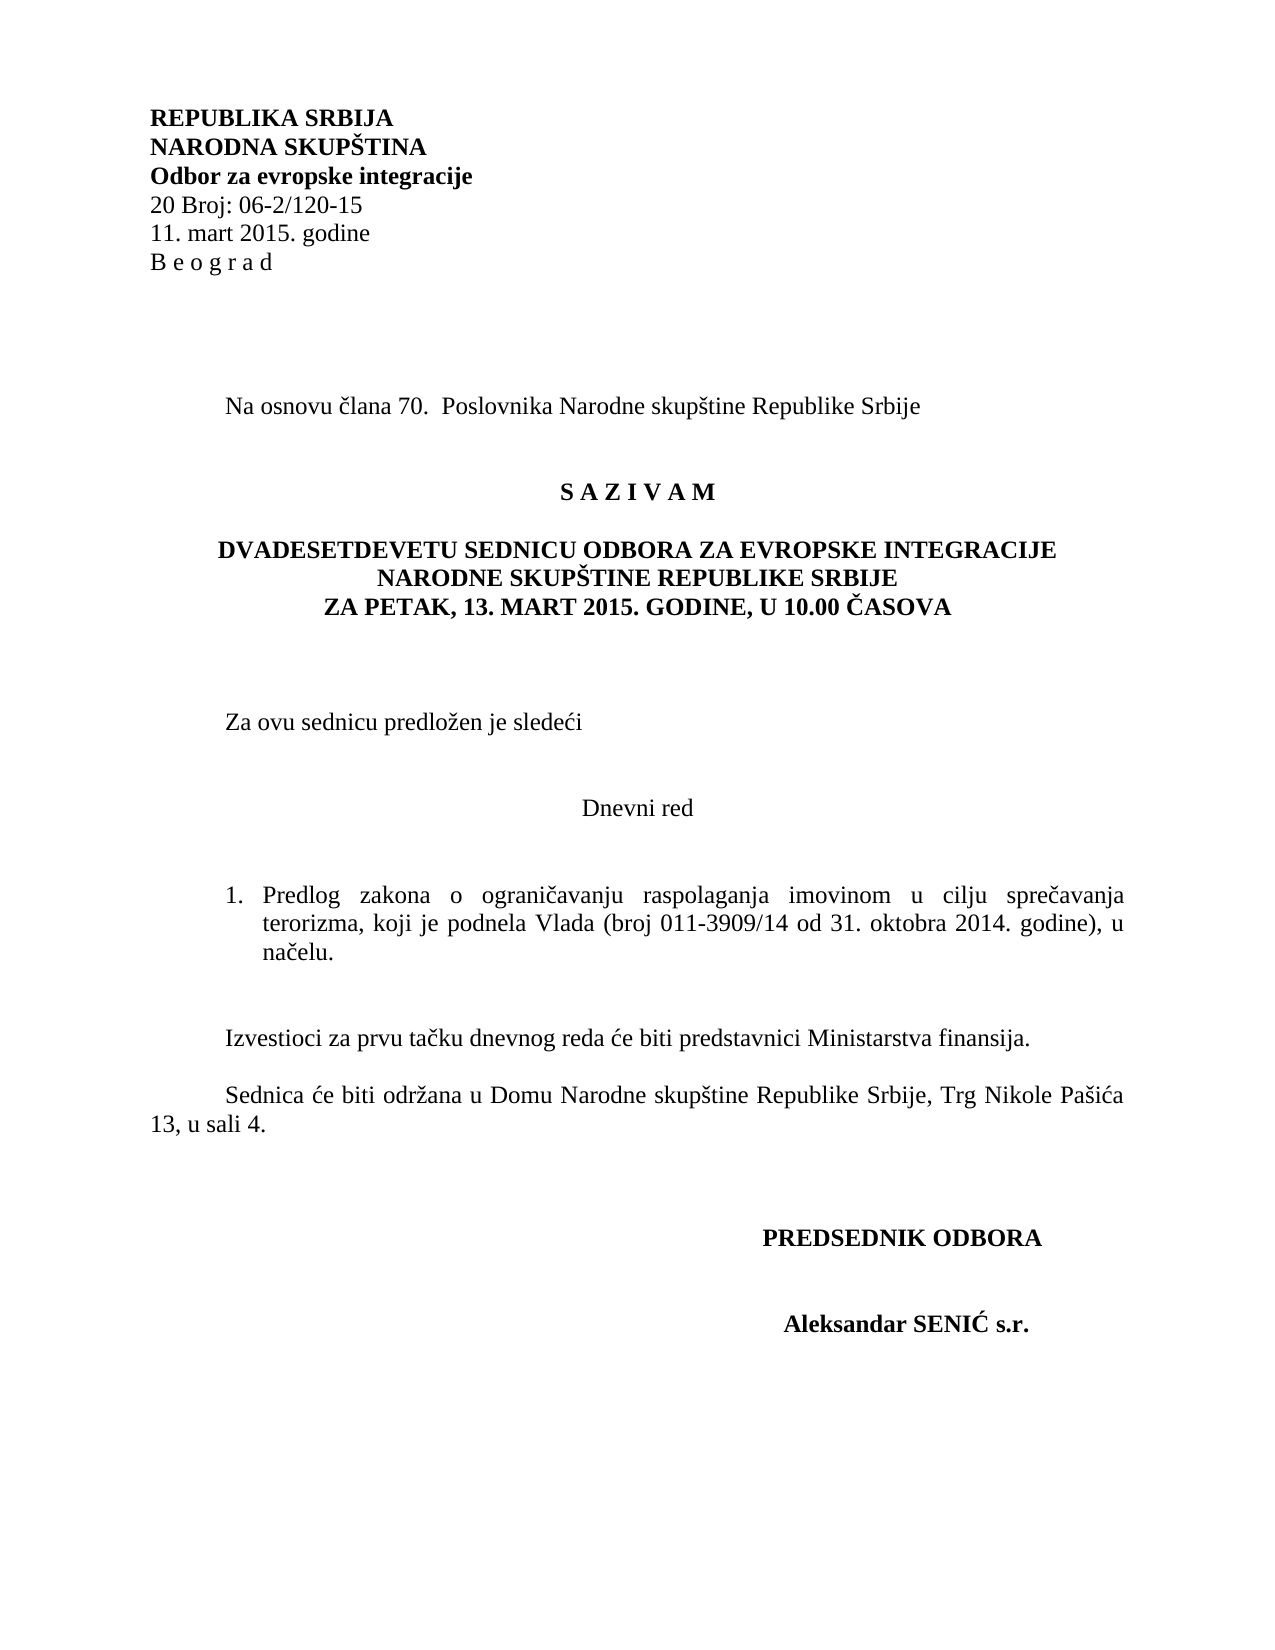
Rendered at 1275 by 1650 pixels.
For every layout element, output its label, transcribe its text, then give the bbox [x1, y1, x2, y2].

text PREDSEDNIK ODBORA [750, 1223, 1125, 1252]
text NARODNA SKUPŠTINA [150, 132, 1125, 161]
text REPUBLIKA SRBIJA [150, 103, 1125, 132]
text 20 Broj: 06-2/120-15 [150, 190, 1125, 218]
text B e o g r a d [150, 247, 1125, 276]
text NARODNE SKUPŠTINE REPUBLIKE SRBIJE [150, 563, 1125, 592]
text Dnevni red [150, 793, 1125, 822]
text Sednica će biti održana u Domu Narodne skupštine Republike Srbije, Trg Nikole Pašića 13, u sali 4. [150, 1080, 1125, 1138]
text Na osnovu člana 70. Poslovnika Narodne skupštine Republike Srbije [150, 391, 1125, 420]
text Aleksandar SENIĆ s.r. [150, 1309, 1125, 1338]
list Predlog zakona o ograničavanju raspolaganja imovinom u cilju sprečavanja terorizma, koji je podnela Vlada (broj 011-3909/14 od 31. oktobra 2014. godine), u načelu. [225, 880, 1125, 966]
text ZA PETAK, 13. MART 2015. GODINE, U 10.00 ČASOVA [150, 592, 1125, 621]
text DVADESETDEVETU SEDNICU ODBORA ZA EVROPSKE INTEGRACIJE [150, 535, 1125, 563]
text 11. mart 2015. godine [150, 218, 1125, 247]
text S A Z I V A M [150, 477, 1125, 506]
text Izvestioci za prvu tačku dnevnog reda će biti predstavnici Ministarstva finansija. [150, 1023, 1125, 1052]
text Odbor za evropske integracije [150, 161, 1125, 190]
text Za ovu sednicu predložen je sledeći [150, 707, 1125, 736]
